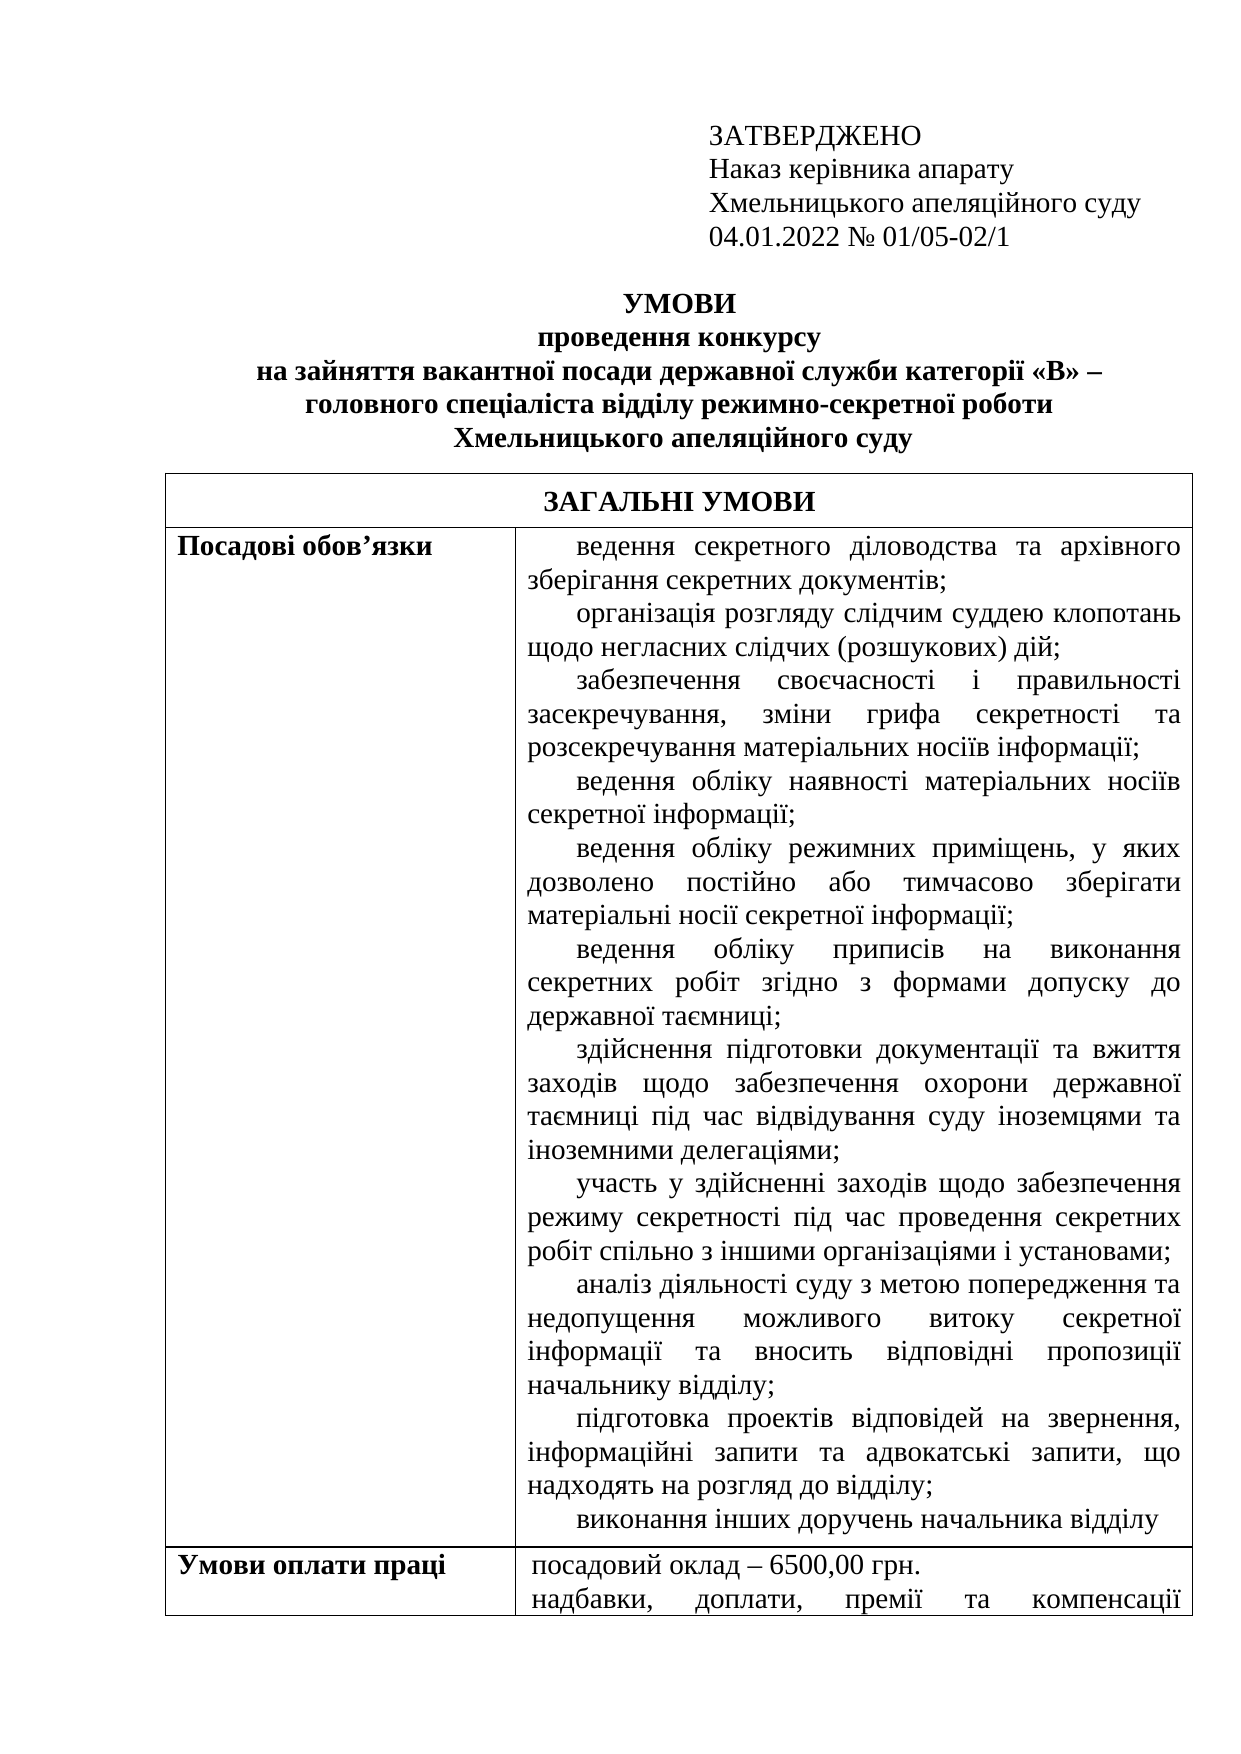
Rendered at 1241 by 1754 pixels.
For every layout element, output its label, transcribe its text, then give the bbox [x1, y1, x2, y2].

text головного спеціаліста відділу режимно-секретної роботи [177, 386, 1181, 420]
text Наказ керівника апарату Хмельницького апеляційного суду [709, 152, 1181, 219]
text Хмельницького апеляційного суду [177, 420, 1181, 453]
table_header ЗАГАЛЬНІ УМОВИ [166, 474, 1192, 527]
table_cell Посадові обов’язки [166, 528, 515, 1546]
text проведення конкурсу [177, 319, 1181, 353]
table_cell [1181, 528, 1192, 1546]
text УМОВИ [177, 286, 1181, 319]
table_cell Умови оплати праці [166, 1548, 515, 1614]
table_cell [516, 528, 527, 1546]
text 04.01.2022 № 01/05-02/1 [709, 219, 1181, 252]
text на зайняття вакантної посади державної служби категорії «В» – [177, 353, 1181, 386]
text ЗАТВЕРДЖЕНО [709, 118, 1181, 152]
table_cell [516, 1548, 1192, 1614]
